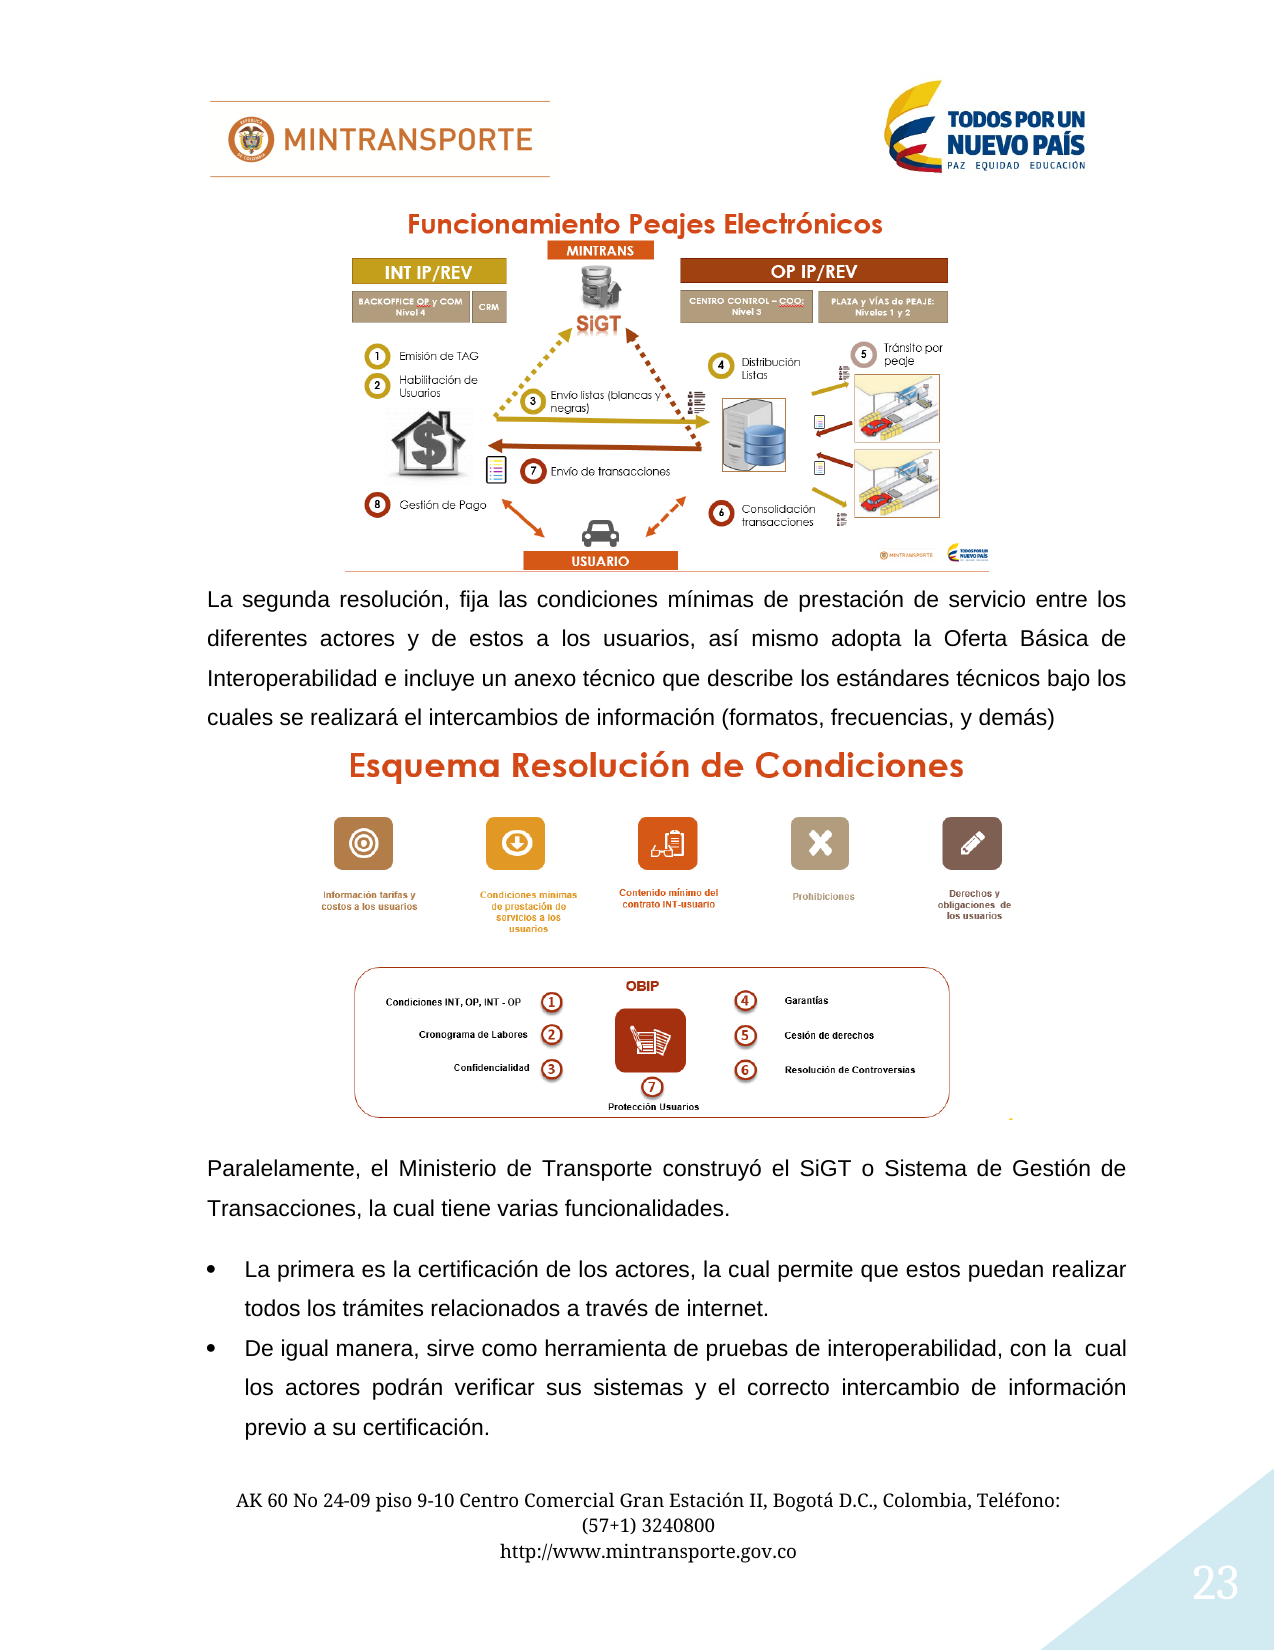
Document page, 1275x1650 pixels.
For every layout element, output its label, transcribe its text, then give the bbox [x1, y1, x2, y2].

picture [878, 73, 1093, 180]
text Paralelamente, el Ministerio de Transporte construyó el SiGT o Sistema de Gestión de Transacciones, la cual tiene varias funcionalidades. [207, 1155, 1127, 1221]
picture [345, 208, 989, 572]
list La primera es la certificación de los actores, la cual permite que estos puedan realizar todos los trámites relacionados a través de internet. [207, 1256, 1127, 1322]
picture [206, 97, 554, 180]
picture [321, 743, 1013, 1120]
list De igual manera, sirve como herramienta de pruebas de interoperabilidad, con la cual los actores podrán verificar sus sistemas y el correcto intercambio de información previo a su certificación. [207, 1335, 1127, 1440]
text La segunda resolución, fija las condiciones mínimas de prestación de servicio entre los diferentes actores y de estos a los usuarios, así mismo adopta la Oferta Básica de Interoperabilidad e incluye un anexo técnico que describe los estándares técnicos bajo los cuales se realizará el intercambios de información (formatos, frecuencias, y demás) [207, 586, 1127, 731]
